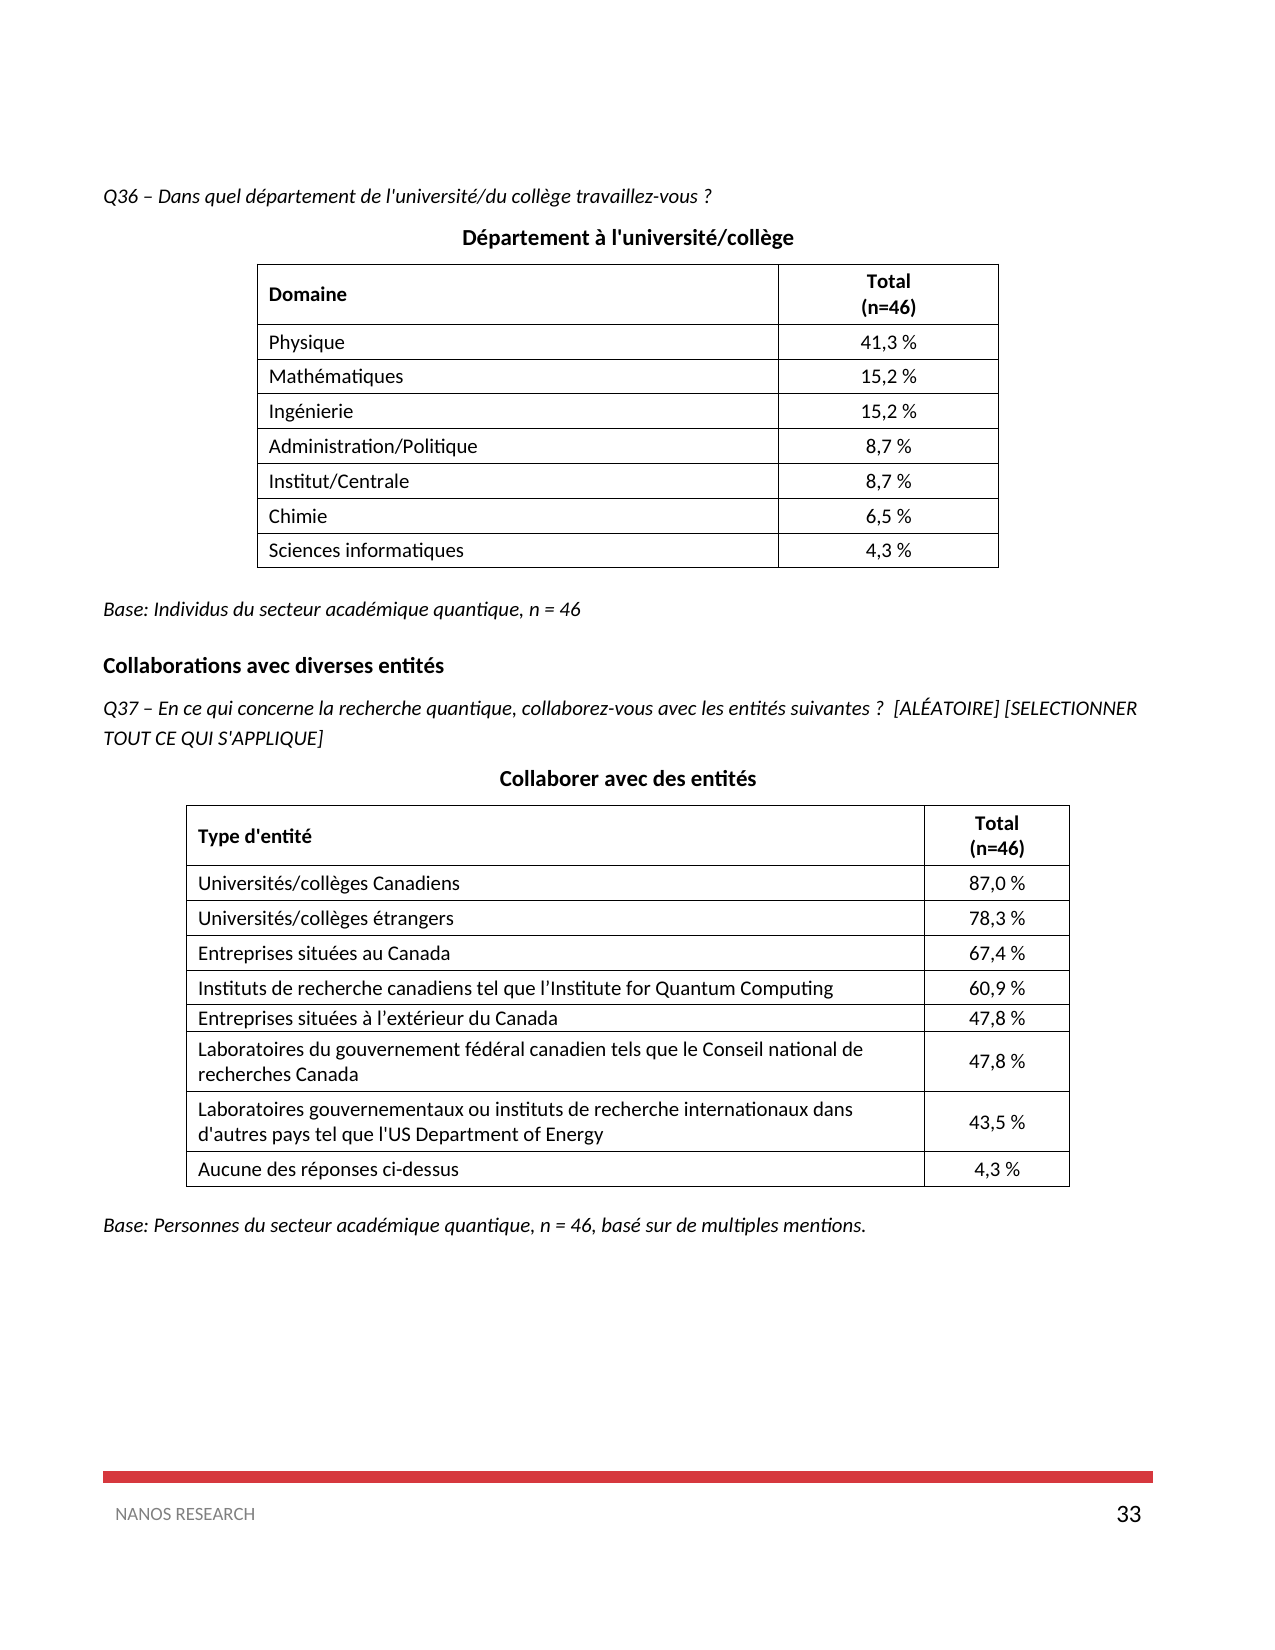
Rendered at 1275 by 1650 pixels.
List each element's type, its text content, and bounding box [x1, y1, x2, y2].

table_cell Physique [258, 325, 778, 358]
table_cell Chimie [258, 499, 778, 532]
table_cell Instituts de recherche canadiens tel que l’Institute for Quantum Computing [187, 971, 924, 1004]
text Q37 – En ce qui concerne la recherche quantique, collaborez-vous avec les entités suivantes ? [ALÉATOIRE] [SELECTIONNER TOUT CE QUI S'APPLIQUE] [103, 692, 1153, 751]
table_cell Universités/collèges étrangers [187, 901, 924, 935]
text Q36 – Dans quel département de l'université/du collège travaillez-vous ? [103, 180, 1153, 209]
table_cell Institut/Centrale [258, 464, 778, 498]
subtitle Collaborations avec diverses entités [103, 647, 1153, 680]
table_cell 87,0 % [925, 866, 1069, 900]
table_cell 4,3 % [925, 1152, 1069, 1186]
table_cell Mathématiques [258, 360, 778, 393]
table_cell 8,7 % [779, 429, 998, 463]
table_cell 67,4 % [925, 936, 1069, 969]
table_cell Laboratoires gouvernementaux ou instituts de recherche internationaux dans d'autres pays tel que l'US Department of Energy [187, 1092, 924, 1151]
text Collaborer avec des entités [103, 763, 1153, 792]
table_cell 8,7 % [779, 464, 998, 498]
table_header Type d'entité [187, 806, 924, 865]
table_header Domaine [258, 265, 778, 324]
table_cell 43,5 % [925, 1092, 1069, 1151]
text Base: Individus du secteur académique quantique, n = 46 [103, 596, 1153, 622]
text Base: Personnes du secteur académique quantique, n = 46, basé sur de multiples mentions. [103, 1212, 1153, 1238]
table_cell Entreprises situées à l’extérieur du Canada [187, 1005, 924, 1031]
table_cell 4,3 % [779, 534, 998, 567]
table_cell 47,8 % [925, 1005, 1069, 1031]
table_cell Laboratoires du gouvernement fédéral canadien tels que le Conseil national de recherches Canada [187, 1032, 924, 1091]
table_cell Entreprises situées au Canada [187, 936, 924, 969]
table_cell Sciences informatiques [258, 534, 778, 567]
table_cell 60,9 % [925, 971, 1069, 1004]
table_header Total (n=46) [779, 265, 998, 324]
table_cell 15,2 % [779, 394, 998, 428]
table_header Total (n=46) [925, 806, 1069, 865]
table_cell Universités/collèges Canadiens [187, 866, 924, 900]
table_cell 47,8 % [925, 1032, 1069, 1091]
text Département à l'université/collège [103, 222, 1153, 251]
table_cell 78,3 % [925, 901, 1069, 935]
table_cell Ingénierie [258, 394, 778, 428]
table_cell 15,2 % [779, 360, 998, 393]
table_cell 41,3 % [779, 325, 998, 358]
table_cell 6,5 % [779, 499, 998, 532]
table_cell Administration/Politique [258, 429, 778, 463]
table_cell Aucune des réponses ci-dessus [187, 1152, 924, 1186]
